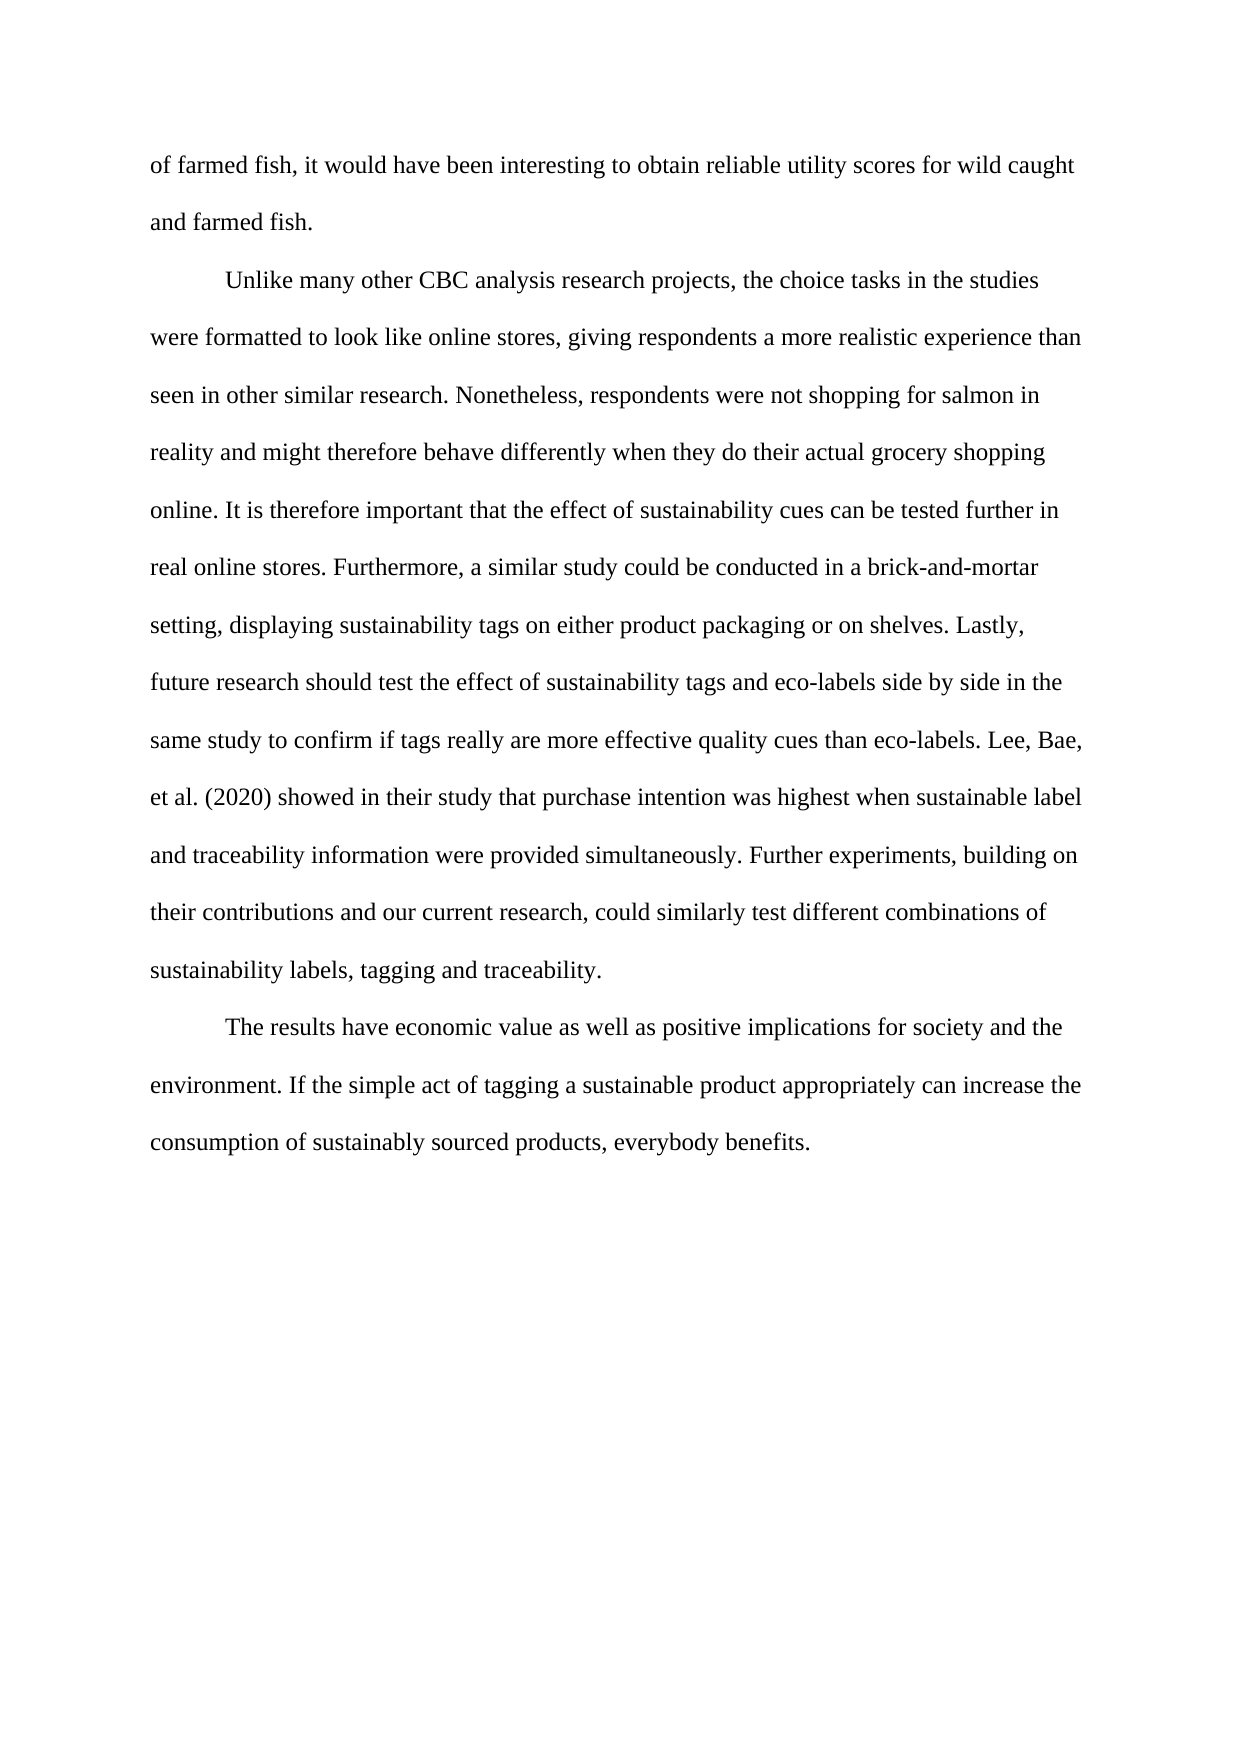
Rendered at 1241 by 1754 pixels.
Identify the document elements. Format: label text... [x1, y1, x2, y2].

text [150, 150, 1090, 236]
text The results have economic value as well as positive implications for society and the environment. If the simple act of tagging a sustainable product appropriately can increase the consumption of sustainably sourced products, everybody benefits. [150, 1012, 1090, 1156]
text Unlike many other CBC analysis research projects, the choice tasks in the studies were formatted to look like online stores, giving respondents a more realistic experience than seen in other similar research. Nonetheless, respondents were not shopping for salmon in reality and might therefore behave differently when they do their actual grocery shopping online. It is therefore important that the effect of sustainability cues can be tested further in real online stores. Furthermore, a similar study could be conducted in a brick-and-mortar setting, displaying sustainability tags on either product packaging or on shelves. Lastly, future research should test the effect of sustainability tags and eco-labels side by side in the same study to confirm if tags really are more effective quality cues than eco-labels. Lee, Bae, et al. (2020) showed in their study that purchase intention was highest when sustainable label and traceability information were provided simultaneously. Further experiments, building on their contributions and our current research, could similarly test different combinations of sustainability labels, tagging and traceability. [150, 265, 1090, 984]
